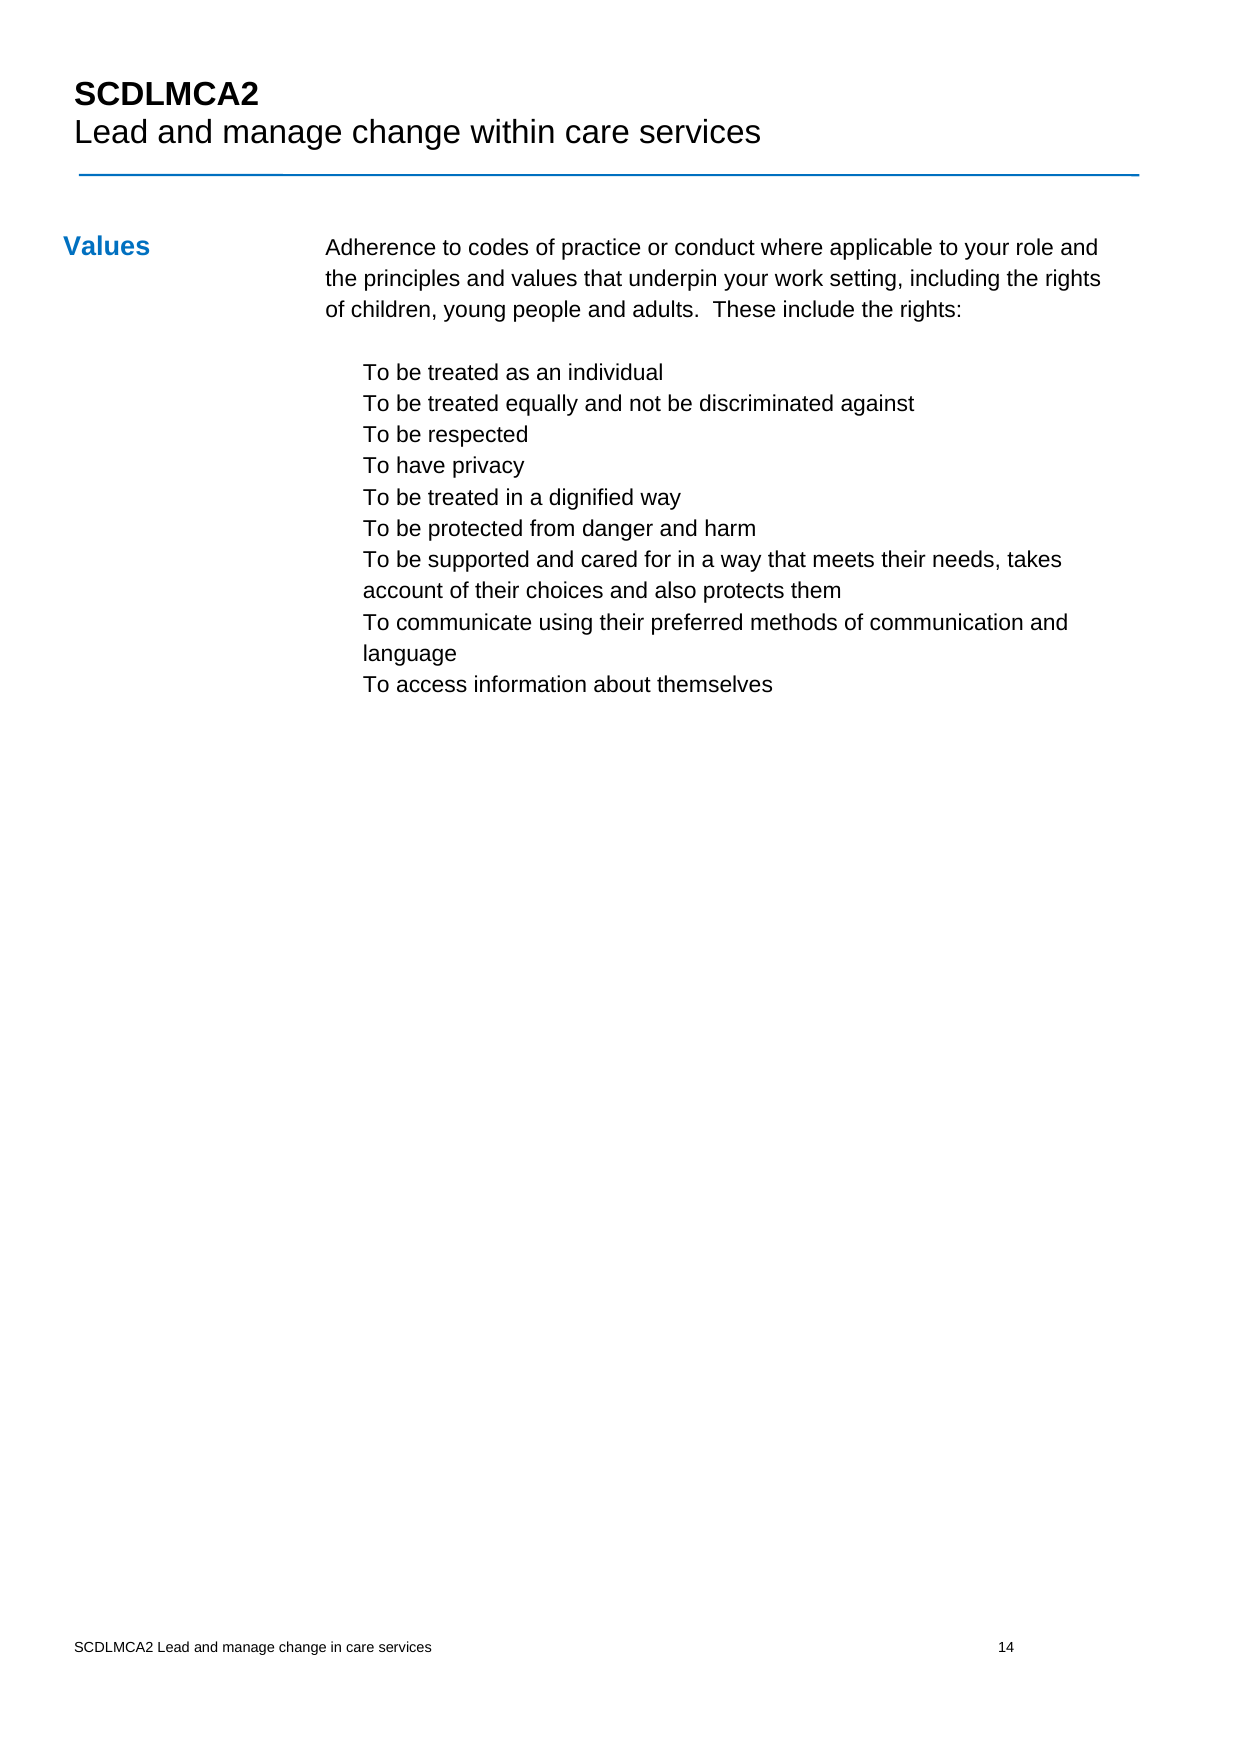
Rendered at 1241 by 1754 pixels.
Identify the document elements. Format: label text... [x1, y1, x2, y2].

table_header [314, 230, 1137, 729]
table_header Values [52, 230, 314, 729]
